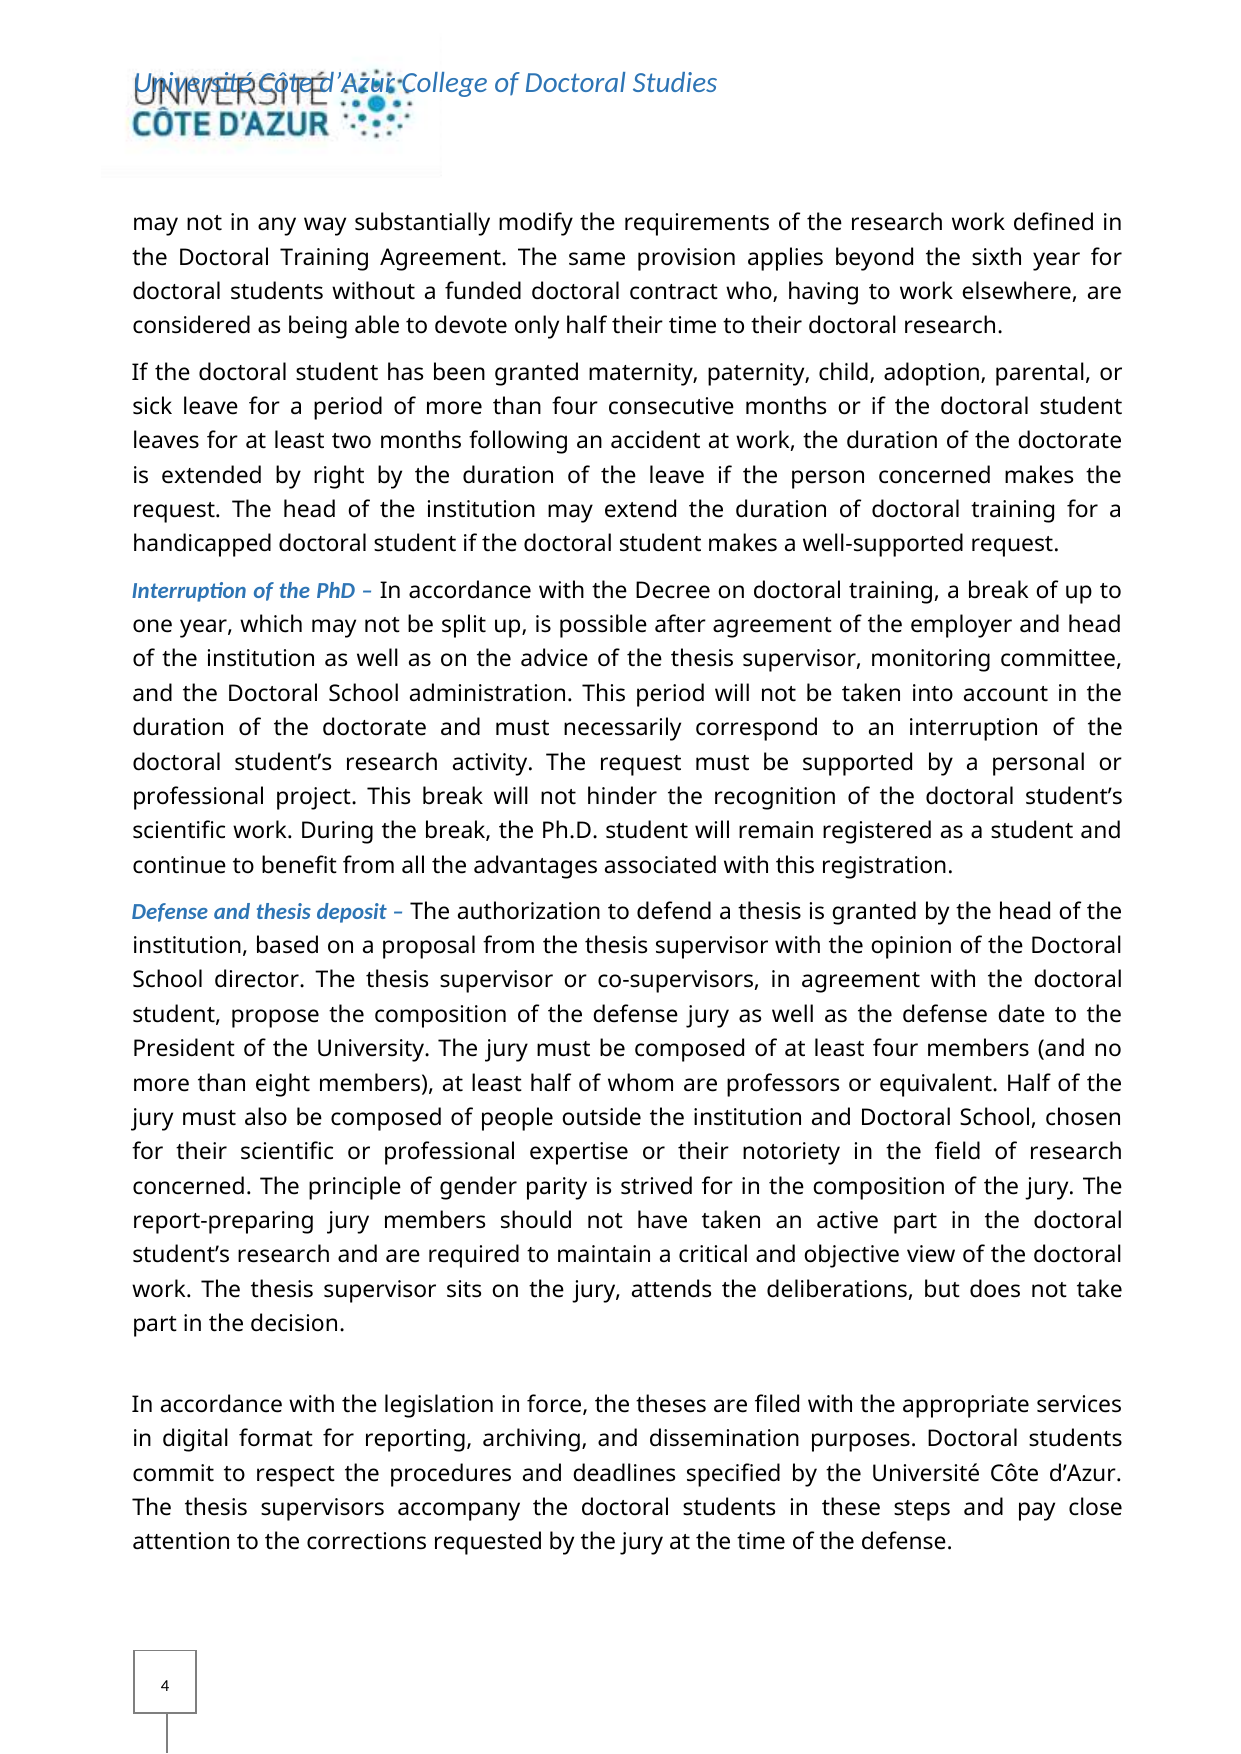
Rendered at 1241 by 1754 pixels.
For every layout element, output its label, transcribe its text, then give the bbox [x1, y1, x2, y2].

text Defense and thesis deposit – The authorization to defend a thesis is granted by the head of the institution, based on a proposal from the thesis supervisor with the opinion of the Doctoral School director. The thesis supervisor or co-supervisors, in agreement with the doctoral student, propose the composition of the defense jury as well as the defense date to the President of the University. The jury must be composed of at least four members (and no more than eight members), at least half of whom are professors or equivalent. Half of the jury must also be composed of people outside the institution and Doctoral School, chosen for their scientific or professional expertise or their notoriety in the field of research concerned. The principle of gender parity is strived for in the composition of the jury. The report-preparing jury members should not have taken an active part in the doctoral student’s research and are required to maintain a critical and objective view of the doctoral work. The thesis supervisor sits on the jury, attends the deliberations, but does not take part in the decision. [131, 895, 1124, 1338]
text If the doctoral student has been granted maternity, paternity, child, adoption, parental, or sick leave for a period of more than four consecutive months or if the doctoral student leaves for at least two months following an accident at work, the duration of the doctorate is extended by right by the duration of the leave if the person concerned makes the request. The head of the institution may extend the duration of doctoral training for a handicapped doctoral student if the doctoral student makes a well-supported request. [131, 356, 1124, 559]
text Interruption of the PhD – In accordance with the Decree on doctoral training, a break of up to one year, which may not be split up, is possible after agreement of the employer and head of the institution as well as on the advice of the thesis supervisor, monitoring committee, and the Doctoral School administration. This period will not be taken into account in the duration of the doctorate and must necessarily correspond to an interruption of the doctoral student’s research activity. The request must be supported by a personal or professional project. This break will not hinder the recognition of the doctoral student’s scientific work. During the break, the Ph.D. student will remain registered as a student and continue to benefit from all the advantages associated with this registration. [131, 573, 1124, 880]
picture [135, 1658, 196, 1705]
text In accordance with the legislation in force, the theses are filed with the appropriate services in digital format for reporting, archiving, and dissemination purposes. Doctoral students commit to respect the procedures and deadlines specified by the Université Côte d’Azur. The thesis supervisors accompany the doctoral students in these steps and pay close attention to the corrections requested by the jury at the time of the defense. [131, 1388, 1124, 1556]
picture [101, 33, 442, 178]
